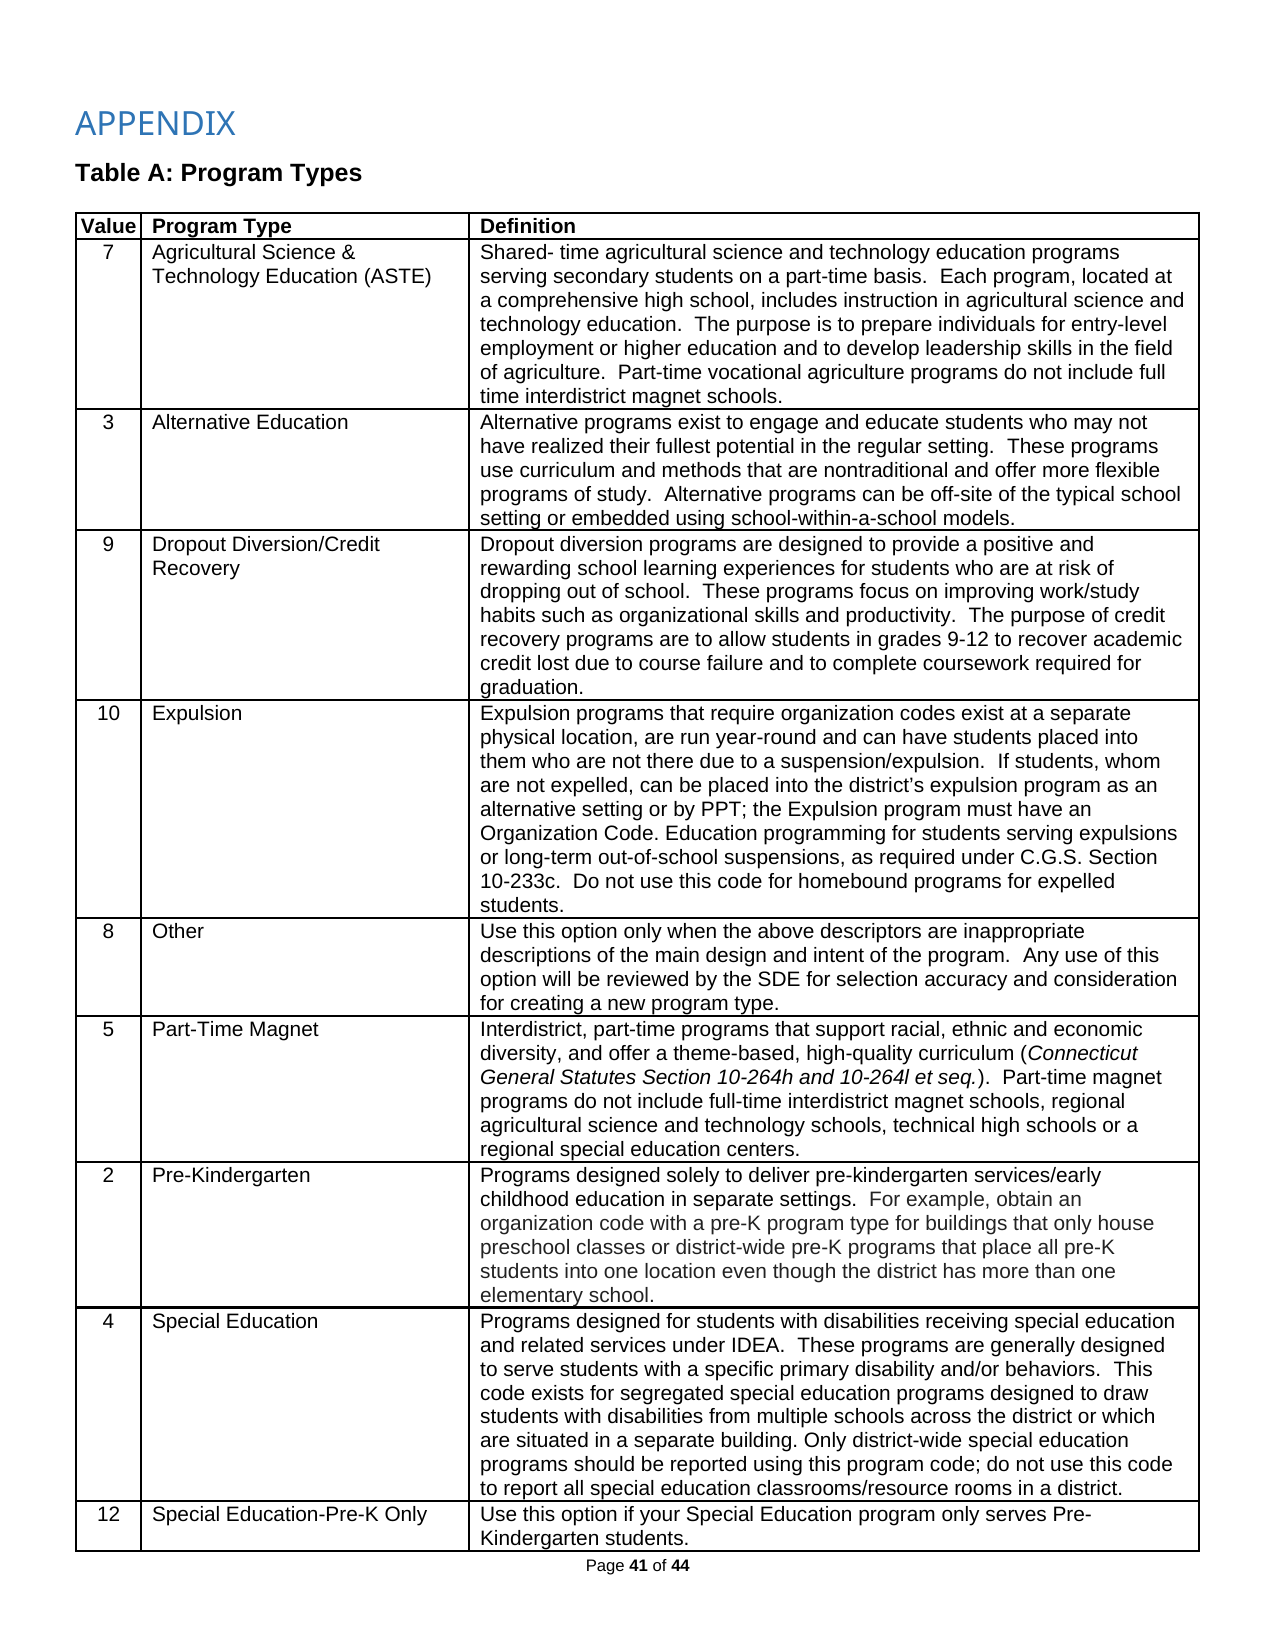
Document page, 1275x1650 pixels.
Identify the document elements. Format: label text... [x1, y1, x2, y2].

table_cell Special Education [142, 1309, 468, 1500]
table_cell 9 [77, 531, 140, 699]
table_cell Use this option if your Special Education program only serves Pre-Kindergarten students. [470, 1502, 1198, 1550]
table_header Definition [470, 214, 1198, 238]
table_cell 12 [77, 1502, 140, 1550]
table_cell 4 [77, 1309, 140, 1500]
table_cell 10 [77, 701, 140, 917]
table_cell Expulsion [142, 701, 468, 917]
subtitle APPENDIX [75, 100, 1200, 145]
table_cell Expulsion programs that require organization codes exist at a separate physical location, are run year-round and can have students placed into them who are not there due to a suspension/expulsion. If students, whom are not expelled, can be placed into the district’s expulsion program as an alternative setting or by PPT; the Expulsion program must have an Organization Code. Education programming for students serving expulsions or long-term out-of-school suspensions, as required under C.G.S. Section 10-233c. Do not use this code for homebound programs for expelled students. [470, 701, 1198, 917]
table_cell Special Education-Pre-K Only [142, 1502, 468, 1550]
table_cell 2 [77, 1163, 140, 1306]
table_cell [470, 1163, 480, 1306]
table_cell 5 [77, 1017, 140, 1161]
table_cell Interdistrict, part-time programs that support racial, ethnic and economic diversity, and offer a theme-based, high-quality curriculum (Connecticut General Statutes Section 10-264h and 10-264l et seq.). Part-time magnet programs do not include full-time interdistrict magnet schools, regional agricultural science and technology schools, technical high schools or a regional special education centers. [470, 1017, 1198, 1161]
table_cell Use this option only when the above descriptors are inappropriate descriptions of the main design and intent of the program. Any use of this option will be reviewed by the SDE for selection accuracy and consideration for creating a new program type. [470, 919, 1198, 1015]
table_cell Programs designed for students with disabilities receiving special education and related services under IDEA. These programs are generally designed to serve students with a specific primary disability and/or behaviors. This code exists for segregated special education programs designed to draw students with disabilities from multiple schools across the district or which are situated in a separate building. Only district-wide special education programs should be reported using this program code; do not use this code to report all special education classrooms/resource rooms in a district. [470, 1309, 1198, 1500]
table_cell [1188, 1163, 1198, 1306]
table_cell 8 [77, 919, 140, 1015]
table_cell Alternative programs exist to engage and educate students who may not have realized their fullest potential in the regular setting. These programs use curriculum and methods that are nontraditional and offer more flexible programs of study. Alternative programs can be off-site of the typical school setting or embedded using school-within-a-school models. [470, 410, 1198, 529]
table_cell Agricultural Science & Technology Education (ASTE) [142, 240, 468, 407]
table_header Program Type [142, 214, 468, 238]
subtitle Table A: Program Types [75, 158, 1200, 187]
table_cell Shared- time agricultural science and technology education programs serving secondary students on a part-time basis. Each program, located at a comprehensive high school, includes instruction in agricultural science and technology education. The purpose is to prepare individuals for entry-level employment or higher education and to develop leadership skills in the field of agriculture. Part-time vocational agriculture programs do not include full time interdistrict magnet schools. [470, 240, 1198, 407]
table_cell Part-Time Magnet [142, 1017, 468, 1161]
table_cell Pre-Kindergarten [142, 1163, 468, 1306]
table_cell Dropout Diversion/Credit Recovery [142, 531, 468, 699]
table_cell Alternative Education [142, 410, 468, 529]
table_cell Dropout diversion programs are designed to provide a positive and rewarding school learning experiences for students who are at risk of dropping out of school. These programs focus on improving work/study habits such as organizational skills and productivity. The purpose of credit recovery programs are to allow students in grades 9-12 to recover academic credit lost due to course failure and to complete coursework required for graduation. [470, 531, 1198, 699]
table_header Value [77, 214, 140, 238]
table_cell 3 [77, 410, 140, 529]
table_cell 7 [77, 240, 140, 407]
table_cell Other [142, 919, 468, 1015]
